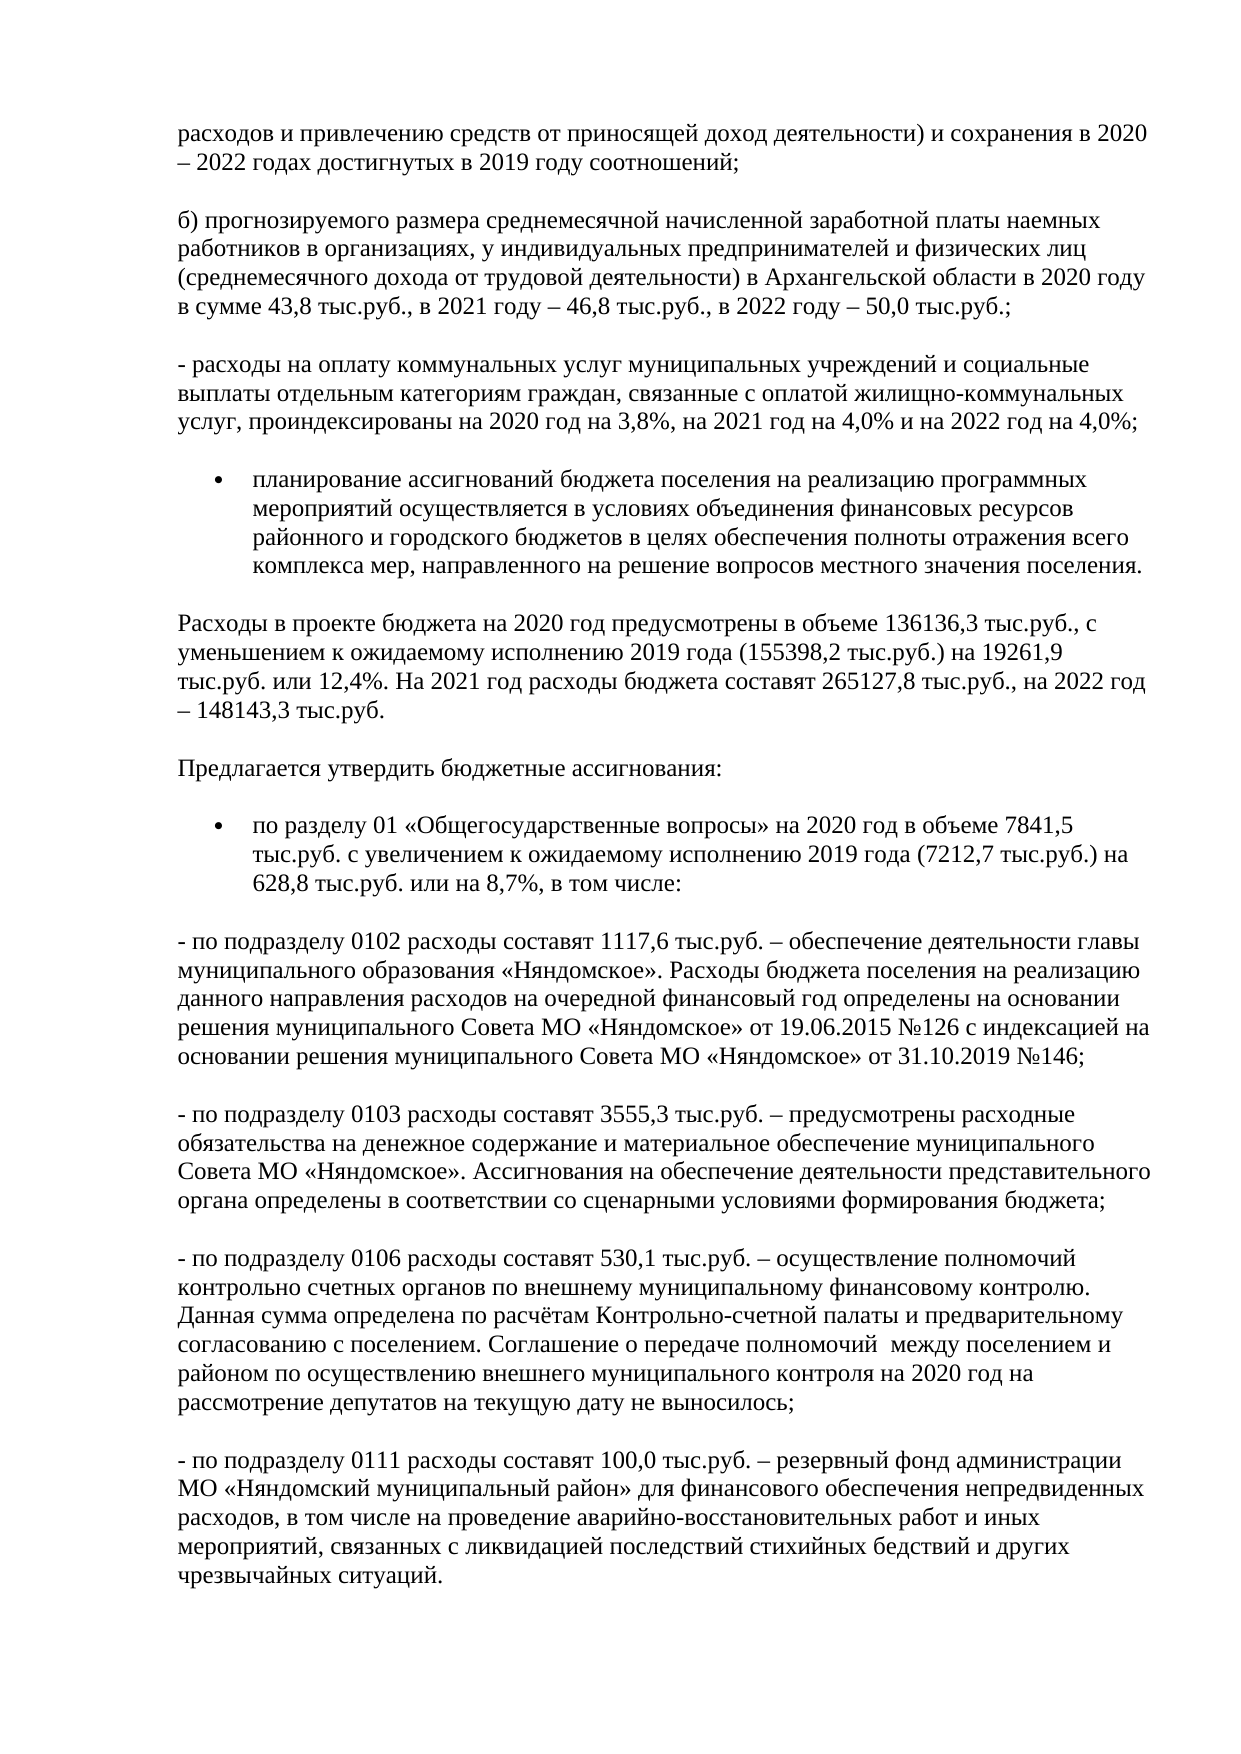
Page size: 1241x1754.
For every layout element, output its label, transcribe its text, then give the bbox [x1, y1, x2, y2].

text - по подразделу 0102 расходы составят 1117,6 тыс.руб. – обеспечение деятельности главы муниципального образования «Няндомское». Расходы бюджета поселения на реализацию данного направления расходов на очередной финансовый год определены на основании решения муниципального Совета МО «Няндомское» от 19.06.2015 №126 с индексацией на основании решения муниципального Совета МО «Няндомское» от 31.10.2019 №146; [177, 926, 1152, 1070]
text Предлагается утвердить бюджетные ассигнования: [177, 753, 1152, 781]
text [177, 118, 1152, 176]
text б) прогнозируемого размера среднемесячной начисленной заработной платы наемных работников в организациях, у индивидуальных предпринимателей и физических лиц (среднемесячного дохода от трудовой деятельности) в Архангельской области в 2020 году в сумме 43,8 тыс.руб., в 2021 году – 46,8 тыс.руб., в 2022 году – 50,0 тыс.руб.; [177, 205, 1152, 320]
list по разделу 01 «Общегосударственные вопросы» на 2020 год в объеме 7841,5 тыс.руб. с увеличением к ожидаемому исполнению 2019 года (7212,7 тыс.руб.) на 628,8 тыс.руб. или на 8,7%, в том числе: [215, 811, 1152, 897]
list планирование ассигнований бюджета поселения на реализацию программных мероприятий осуществляется в условиях объединения финансовых ресурсов районного и городского бюджетов в целях обеспечения полноты отражения всего комплекса мер, направленного на решение вопросов местного значения поселения. [215, 464, 1152, 579]
text - по подразделу 0106 расходы составят 530,1 тыс.руб. – осуществление полномочий контрольно счетных органов по внешнему муниципальному финансовому контролю. Данная сумма определена по расчётам Контрольно-счетной палаты и предварительному согласованию с поселением. Соглашение о передаче полномочий между поселением и районом по осуществлению внешнего муниципального контроля на 2020 год на рассмотрение депутатов на текущую дату не выносилось; [177, 1243, 1152, 1416]
text - по подразделу 0111 расходы составят 100,0 тыс.руб. – резервный фонд администрации МО «Няндомский муниципальный район» для финансового обеспечения непредвиденных расходов, в том числе на проведение аварийно-восстановительных работ и иных мероприятий, связанных с ликвидацией последствий стихийных бедствий и других чрезвычайных ситуаций. [177, 1445, 1152, 1588]
text - по подразделу 0103 расходы составят 3555,3 тыс.руб. – предусмотрены расходные обязательства на денежное содержание и материальное обеспечение муниципального Совета МО «Няндомское». Ассигнования на обеспечение деятельности представительного органа определены в соответствии со сценарными условиями формирования бюджета; [177, 1099, 1152, 1214]
text - расходы на оплату коммунальных услуг муниципальных учреждений и социальные выплаты отдельным категориям граждан, связанные с оплатой жилищно-коммунальных услуг, проиндексированы на 2020 год на 3,8%, на 2021 год на 4,0% и на 2022 год на 4,0%; [177, 349, 1152, 435]
text Расходы в проекте бюджета на 2020 год предусмотрены в объеме 136136,3 тыс.руб., с уменьшением к ожидаемому исполнению 2019 года (155398,2 тыс.руб.) на 19261,9 тыс.руб. или 12,4%. На 2021 год расходы бюджета составят 265127,8 тыс.руб., на 2022 год – 148143,3 тыс.руб. [177, 608, 1152, 723]
